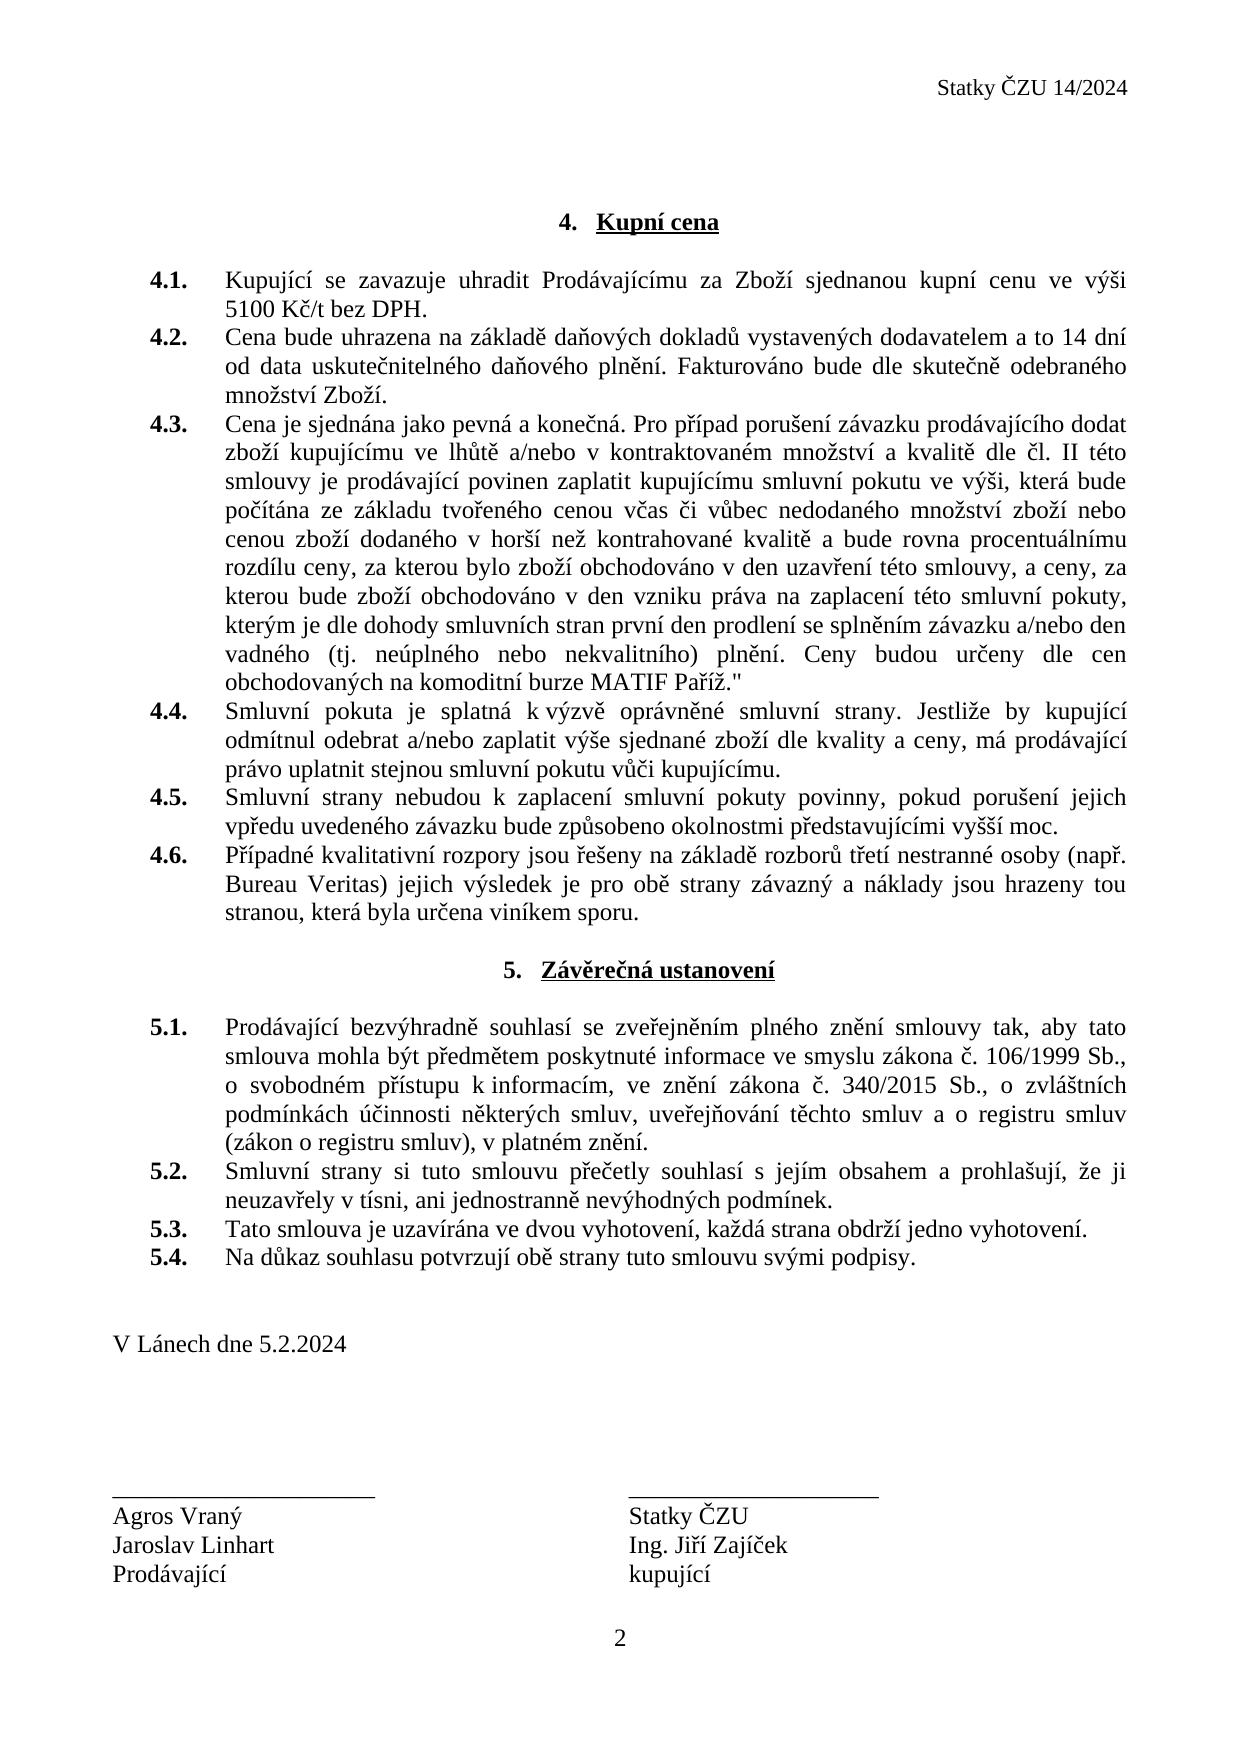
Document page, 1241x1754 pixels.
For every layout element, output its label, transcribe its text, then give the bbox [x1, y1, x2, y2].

list Smluvní strany si tuto smlouvu přečetly souhlasí s jejím obsahem a prohlašují, že ji neuzavřely v tísni, ani jednostranně nevýhodných podmínek. [150, 1156, 1128, 1214]
text Jaroslav Linhart Ing. Jiří Zajíček [112, 1530, 1128, 1559]
list Tato smlouva je uzavírána ve dvou vyhotovení, každá strana obdrží jedno vyhotovení. [150, 1214, 1128, 1242]
list Smluvní strany nebudou k zaplacení smluvní pokuty povinny, pokud porušení jejich vpředu uvedeného závazku bude způsobeno okolnostmi představujícími vyšší moc. [150, 782, 1128, 840]
list Na důkaz souhlasu potvrzují obě strany tuto smlouvu svými podpisy. [150, 1242, 1128, 1271]
list Závěrečná ustanovení [150, 955, 1128, 984]
list Cena je sjednána jako pevná a konečná. Pro případ porušení závazku prodávajícího dodat zboží kupujícímu ve lhůtě a/nebo v kontraktovaném množství a kvalitě dle čl. II této smlouvy je prodávající povinen zaplatit kupujícímu smluvní pokutu ve výši, která bude počítána ze základu tvořeného cenou včas či vůbec nedodaného množství zboží nebo cenou zboží dodaného v horší než kontrahované kvalitě a bude rovna procentuálnímu rozdílu ceny, za kterou bylo zboží obchodováno v den uzavření této smlouvy, a ceny, za kterou bude zboží obchodováno v den vzniku práva na zaplacení této smluvní pokuty, kterým je dle dohody smluvních stran první den prodlení se splněním závazku a/nebo den vadného (tj. neúplného nebo nekvalitního) plnění. Ceny budou určeny dle cen obchodovaných na komoditní burze MATIF Paříž." [150, 409, 1128, 696]
text Prodávající kupující [112, 1559, 1128, 1587]
text V Lánech dne 5.2.2024 [112, 1329, 1128, 1357]
text Agros Vraný Statky ČZU [112, 1501, 1128, 1530]
list Cena bude uhrazena na základě daňových dokladů vystavených dodavatelem a to 14 dní od data uskutečnitelného daňového plnění. Fakturováno bude dle skutečně odebraného množství Zboží. [150, 322, 1128, 409]
list Prodávající bezvýhradně souhlasí se zveřejněním plného znění smlouvy tak, aby tato smlouva mohla být předmětem poskytnuté informace ve smyslu zákona č. 106/1999 Sb., o svobodném přístupu k informacím, ve znění zákona č. 340/2015 Sb., o zvláštních podmínkách účinnosti některých smluv, uveřejňování těchto smluv a o registru smluv (zákon o registru smluv), v platném znění. [150, 1012, 1128, 1156]
list Kupující se zavazuje uhradit Prodávajícímu za Zboží sjednanou kupní cenu ve výši 5100 Kč/t bez DPH. [150, 265, 1128, 322]
text _____________________ ____________________ [112, 1472, 1128, 1501]
list Smluvní pokuta je splatná k výzvě oprávněné smluvní strany. Jestliže by kupující odmítnul odebrat a/nebo zaplatit výše sjednané zboží dle kvality a ceny, má prodávající právo uplatnit stejnou smluvní pokutu vůči kupujícímu. [150, 696, 1128, 782]
list Kupní cena [150, 207, 1128, 236]
list Případné kvalitativní rozpory jsou řešeny na základě rozborů třetí nestranné osoby (např. Bureau Veritas) jejich výsledek je pro obě strany závazný a náklady jsou hrazeny tou stranou, která byla určena viníkem sporu. [150, 840, 1128, 955]
